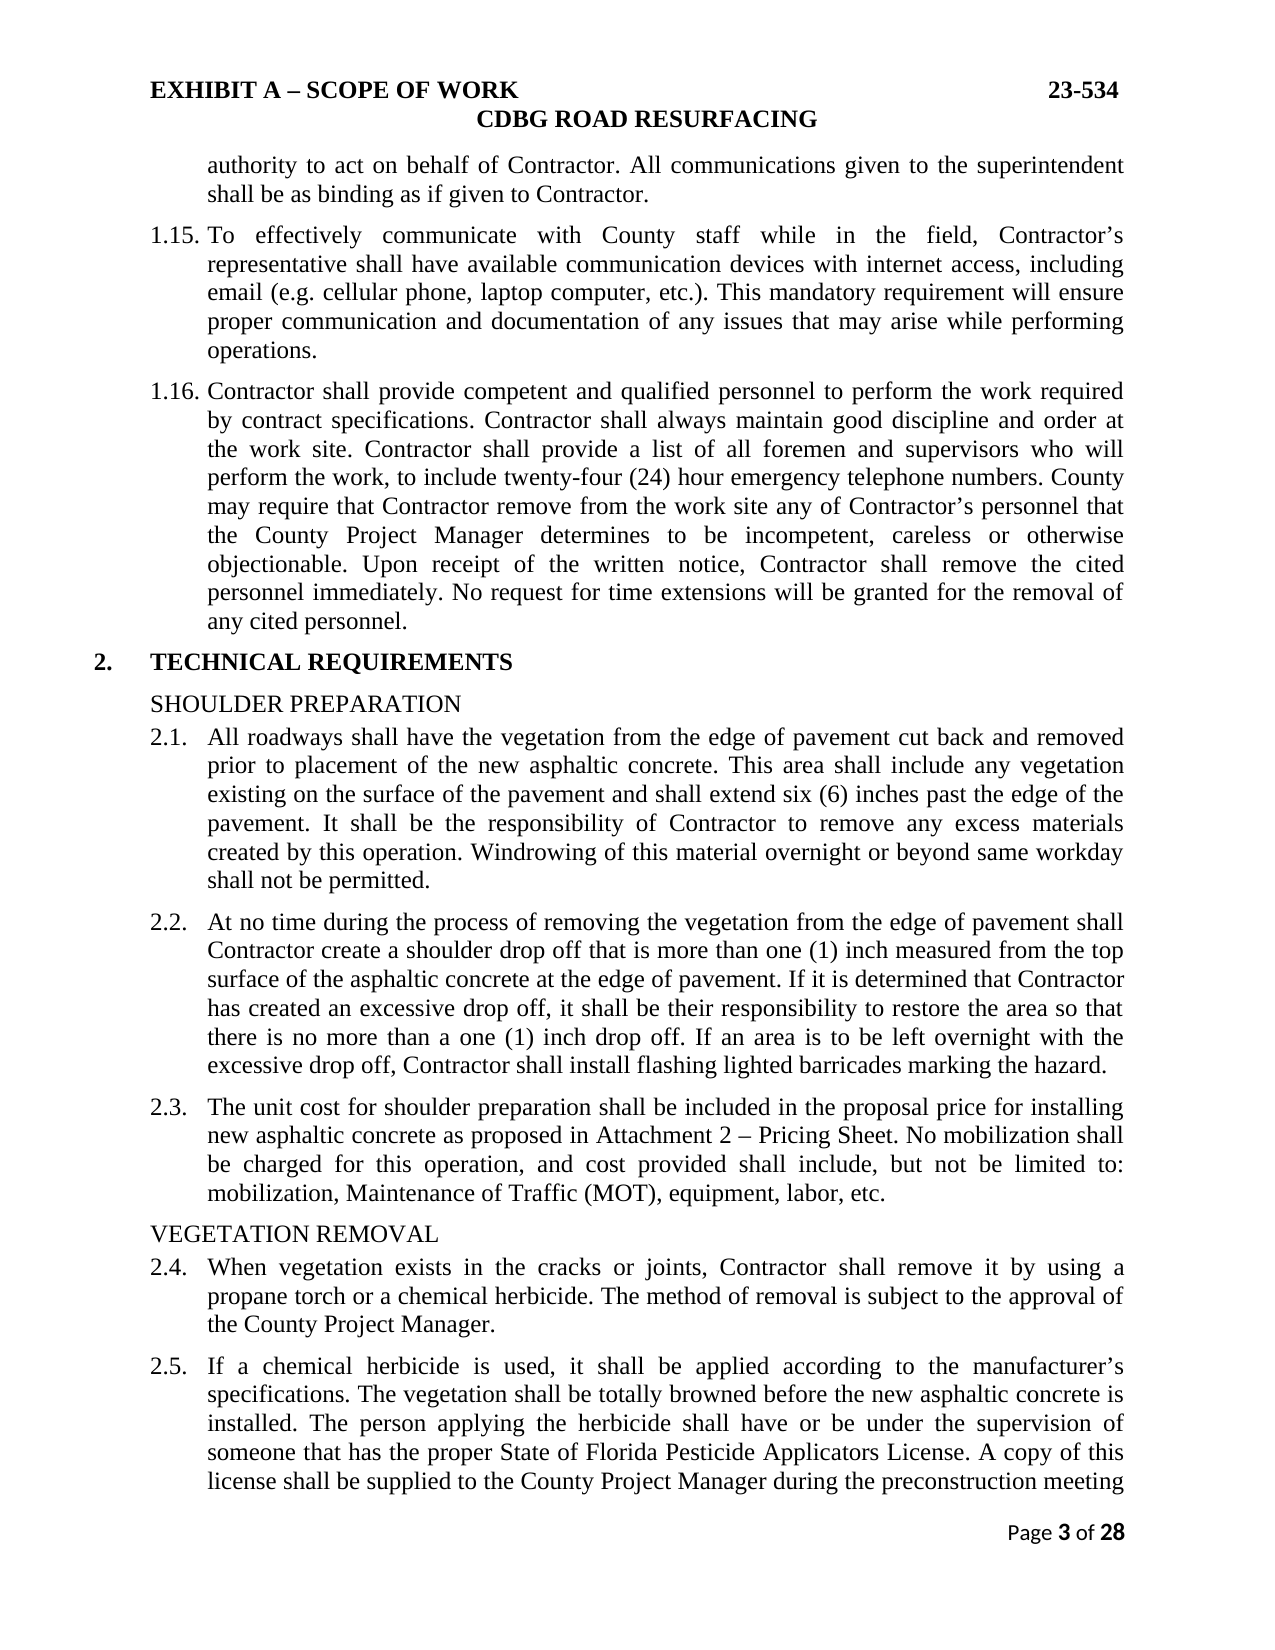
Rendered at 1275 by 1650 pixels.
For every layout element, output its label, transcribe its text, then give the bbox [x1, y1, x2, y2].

list All roadways shall have the vegetation from the edge of pavement cut back and removed prior to placement of the new asphaltic concrete. This area shall include any vegetation existing on the surface of the pavement and shall extend six (6) inches past the edge of the pavement. It shall be the responsibility of Contractor to remove any excess materials created by this operation. Windrowing of this material overnight or beyond same workday shall not be permitted. [150, 722, 1125, 894]
list Contractor shall provide competent and qualified personnel to perform the work required by contract specifications. Contractor shall always maintain good discipline and order at the work site. Contractor shall provide a list of all foremen and supervisors who will perform the work, to include twenty-four (24) hour emergency telephone numbers. County may require that Contractor remove from the work site any of Contractor’s personnel that the County Project Manager determines to be incompetent, careless or otherwise objectionable. Upon receipt of the written notice, Contractor shall remove the cited personnel immediately. No request for time extensions will be granted for the removal of any cited personnel. [150, 376, 1125, 635]
list At no time during the process of removing the vegetation from the edge of pavement shall Contractor create a shoulder drop off that is more than one (1) inch measured from the top surface of the asphaltic concrete at the edge of pavement. If it is determined that Contractor has created an excessive drop off, it shall be their responsibility to restore the area so that there is no more than a one (1) inch drop off. If an area is to be left overnight with the excessive drop off, Contractor shall install flashing lighted barricades marking the hazard. [150, 907, 1125, 1079]
list When vegetation exists in the cracks or joints, Contractor shall remove it by using a propane torch or a chemical herbicide. The method of removal is subject to the approval of the County Project Manager. [150, 1252, 1125, 1338]
list The unit cost for shoulder preparation shall be included in the proposal price for installing new asphaltic concrete as proposed in Attachment 2 – Pricing Sheet. No mobilization shall be charged for this operation, and cost provided shall include, but not be limited to: mobilization, Maintenance of Traffic (MOT), equipment, labor, etc. [150, 1092, 1125, 1207]
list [150, 150, 1125, 207]
list TECHNICAL REQUIREMENTS [94, 647, 1125, 676]
text VEGETATION REMOVAL [150, 1219, 1125, 1248]
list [150, 1351, 1125, 1494]
list To effectively communicate with County staff while in the field, Contractor’s representative shall have available communication devices with internet access, including email (e.g. cellular phone, laptop computer, etc.). This mandatory requirement will ensure proper communication and documentation of any issues that may arise while performing operations. [150, 220, 1125, 364]
text SHOULDER PREPARATION [150, 689, 1125, 717]
